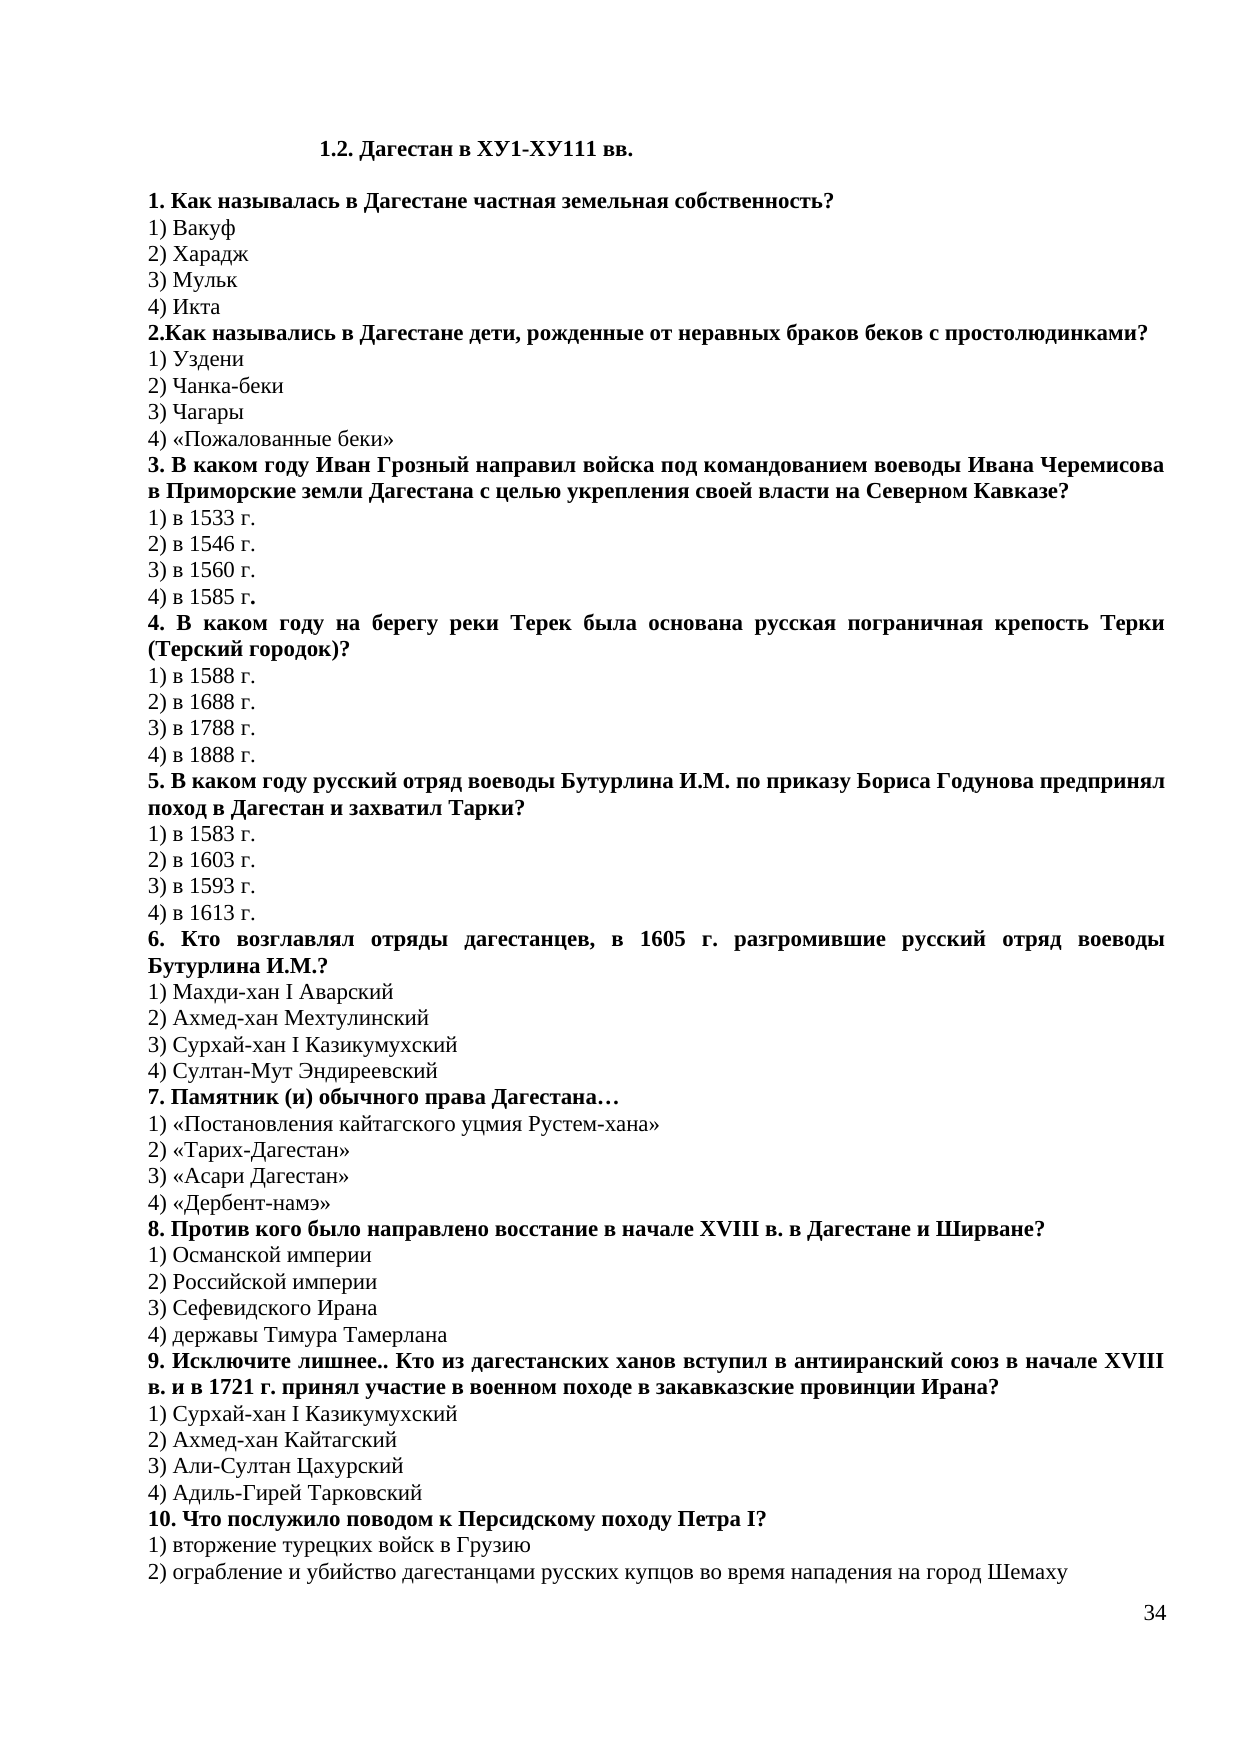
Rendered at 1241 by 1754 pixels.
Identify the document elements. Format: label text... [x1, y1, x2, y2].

text 1) в 1588 г. [148, 662, 1166, 688]
text 3) Мульк [148, 266, 1166, 293]
text 4) державы Тимура Тамерлана [148, 1321, 1166, 1347]
text 2.Как назывались в Дагестане дети, рожденные от неравных браков беков с простолюдинками? [148, 319, 1166, 346]
text 10. Что послужило поводом к Персидскому походу Петра I? [148, 1505, 1166, 1531]
text 7. Памятник (и) обычного права Дагестана… [148, 1083, 1166, 1110]
text 1) в 1533 г. [148, 504, 1166, 530]
text 3. В каком году Иван Грозный направил войска под командованием воеводы Ивана Черемисова в Приморские земли Дагестана с целью укрепления своей власти на Северном Кавказе? [148, 451, 1166, 504]
text 2) Ахмед-хан Мехтулинский [148, 1004, 1166, 1031]
text 3) в 1788 г. [148, 714, 1166, 741]
text 6. Кто возглавлял отряды дагестанцев, в 1605 г. разгромившие русский отряд воеводы Бутурлина И.М.? [148, 925, 1166, 978]
text 4) «Дербент-намэ» [148, 1189, 1166, 1215]
text 4) Адиль-Гирей Тарковский [148, 1479, 1166, 1505]
text 8. Против кого было направлено восстание в начале XVIII в. в Дагестане и Ширване? [148, 1215, 1166, 1242]
text 3) в 1593 г. [148, 873, 1166, 899]
text 4) «Пожалованные беки» [148, 424, 1166, 451]
text 4. В каком году на берегу реки Терек была основана русская пограничная крепость Терки (Терский городок)? [148, 609, 1166, 662]
text 2) Российской империи [148, 1268, 1166, 1294]
text 3) Сурхай-хан I Казикумухский [148, 1031, 1166, 1057]
text 2) в 1688 г. [148, 688, 1166, 714]
text 5. В каком году русский отряд воеводы Бутурлина И.М. по приказу Бориса Годунова предпринял поход в Дагестан и захватил Тарки? [148, 767, 1166, 820]
text 4) Султан-Мут Эндиреевский [148, 1057, 1166, 1083]
text 2) ограбление и убийство дагестанцами русских купцов во время нападения на город Шемаху [148, 1558, 1166, 1584]
text 3) Чагары [148, 398, 1166, 424]
text 1) Вакуф [148, 214, 1166, 240]
text 1) Османской империи [148, 1242, 1166, 1268]
text 3) Али-Султан Цахурский [148, 1452, 1166, 1479]
text 1) Сурхай-хан I Казикумухский [148, 1400, 1166, 1426]
text 3) Сефевидского Ирана [148, 1294, 1166, 1321]
text 4) в 1585 г. [148, 583, 1166, 609]
text 1.2. Дагестан в ХУ1-ХУ111 вв. [148, 135, 1166, 161]
text 4) в 1613 г. [148, 899, 1166, 925]
text 1) вторжение турецких войск в Грузию [148, 1531, 1166, 1558]
text 9. Исключите лишнее.. Кто из дагестанских ханов вступил в антииранский союз в начале XVIII в. и в 1721 г. принял участие в военном походе в закавказские провинции Ирана? [148, 1347, 1166, 1400]
text 2) Чанка-беки [148, 372, 1166, 398]
text 4) в 1888 г. [148, 741, 1166, 767]
text 1) Махди-хан I Аварский [148, 978, 1166, 1004]
text 1) «Постановления кайтагского уцмия Рустем-хана» [148, 1110, 1166, 1136]
text 3) в 1560 г. [148, 556, 1166, 583]
text 2) «Тарих-Дагестан» [148, 1136, 1166, 1162]
text 2) Ахмед-хан Кайтагский [148, 1426, 1166, 1452]
text 2) в 1546 г. [148, 530, 1166, 556]
text 2) Харадж [148, 240, 1166, 266]
text 2) в 1603 г. [148, 846, 1166, 873]
text 1) Уздени [148, 346, 1166, 372]
text 1. Как называлась в Дагестане частная земельная собственность? [148, 187, 1166, 214]
text 4) Икта [148, 293, 1166, 319]
text 1) в 1583 г. [148, 820, 1166, 846]
text 3) «Асари Дагестан» [148, 1162, 1166, 1189]
